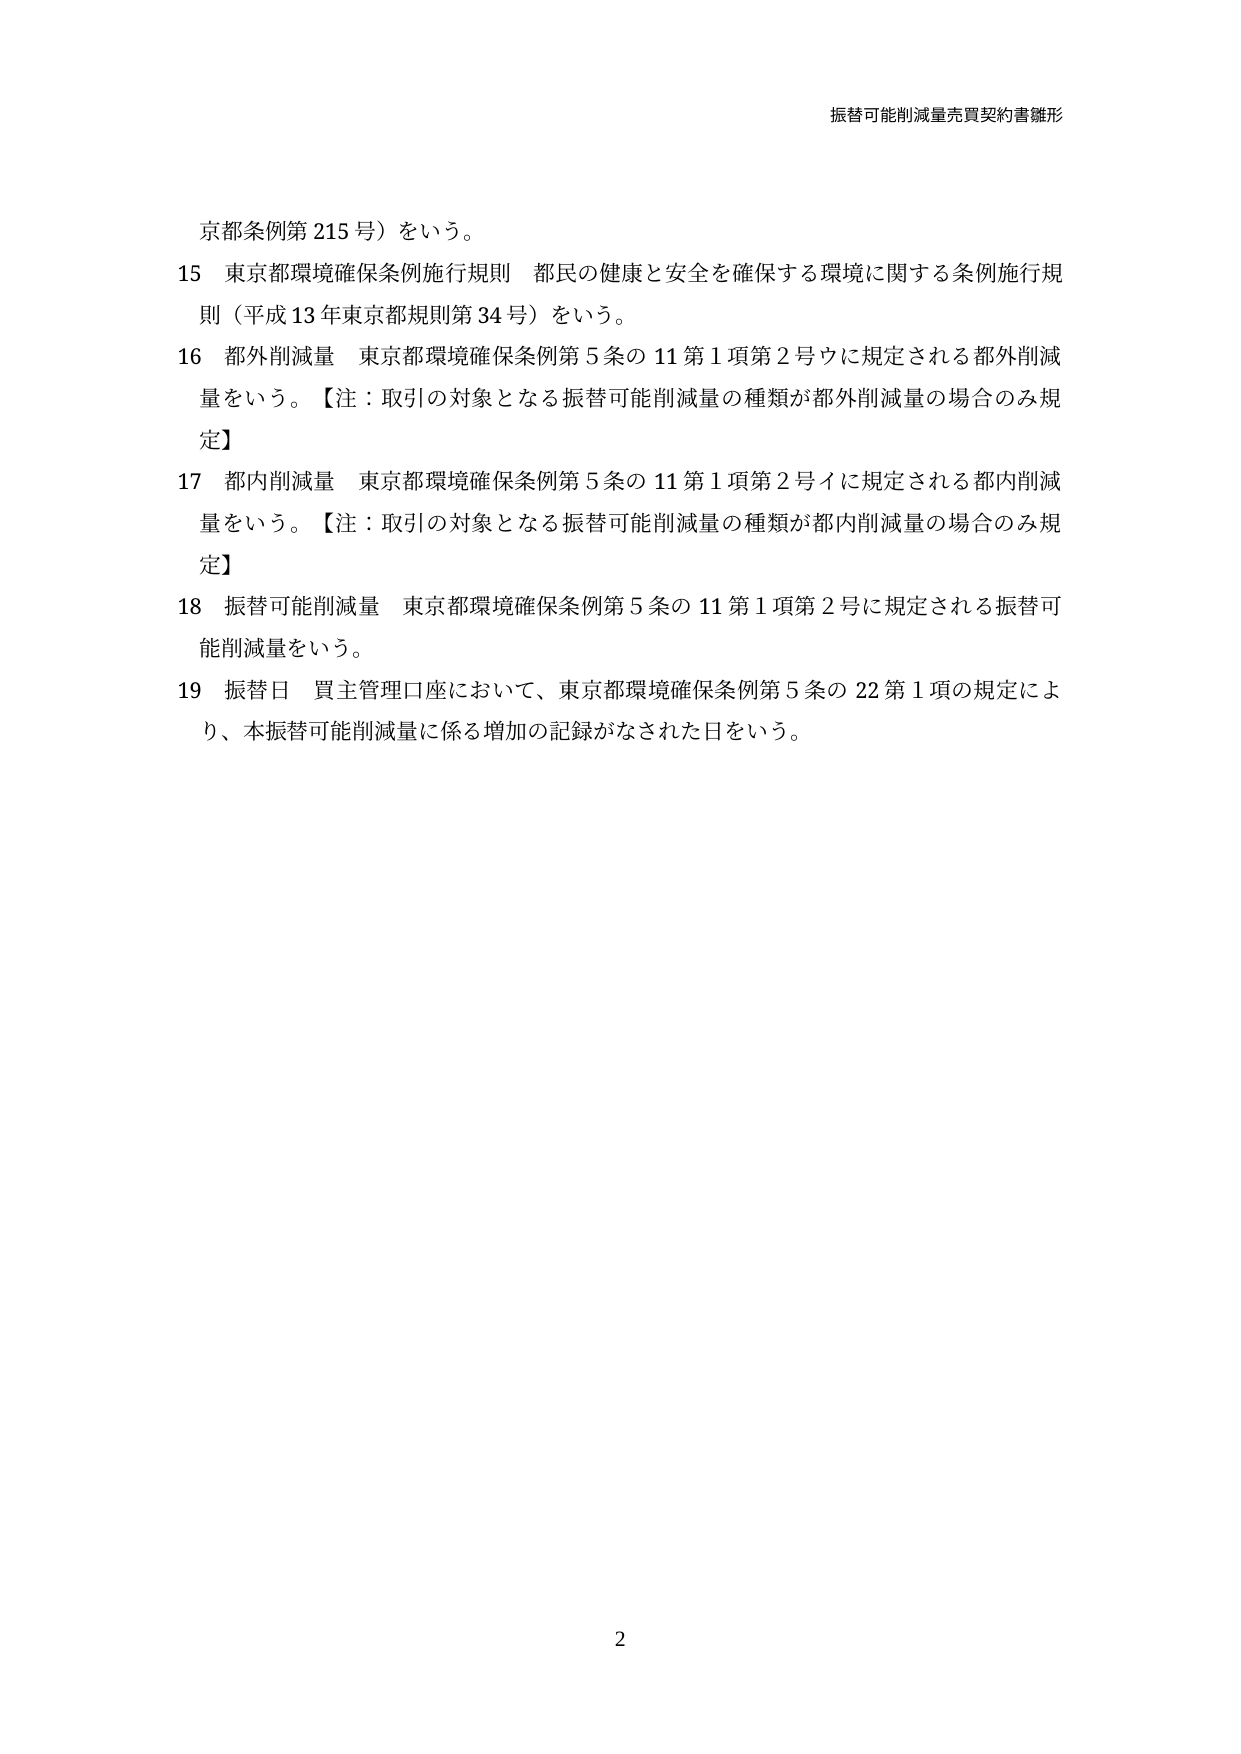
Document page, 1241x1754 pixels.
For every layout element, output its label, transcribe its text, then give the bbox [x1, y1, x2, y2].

text 15 東京都環境確保条例施行規則 都民の健康と安全を確保する環境に関する条例施行規則（平成13年東京都規則第34号）をいう。 [177, 251, 1063, 334]
text 17 都内削減量 東京都環境確保条例第５条の11第１項第２号イに規定される都内削減量をいう。【注：取引の対象となる振替可能削減量の種類が都内削減量の場合のみ規定】 [177, 459, 1063, 584]
text 16 都外削減量 東京都環境確保条例第５条の11第１項第２号ウに規定される都外削減量をいう。【注：取引の対象となる振替可能削減量の種類が都外削減量の場合のみ規定】 [177, 334, 1063, 459]
text 19 振替日 買主管理口座において、東京都環境確保条例第５条の22第１項の規定により、本振替可能削減量に係る増加の記録がなされた日をいう。 [177, 668, 1063, 751]
text 18 振替可能削減量 東京都環境確保条例第５条の11第１項第２号に規定される振替可能削減量をいう。 [177, 584, 1063, 668]
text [177, 209, 1063, 251]
